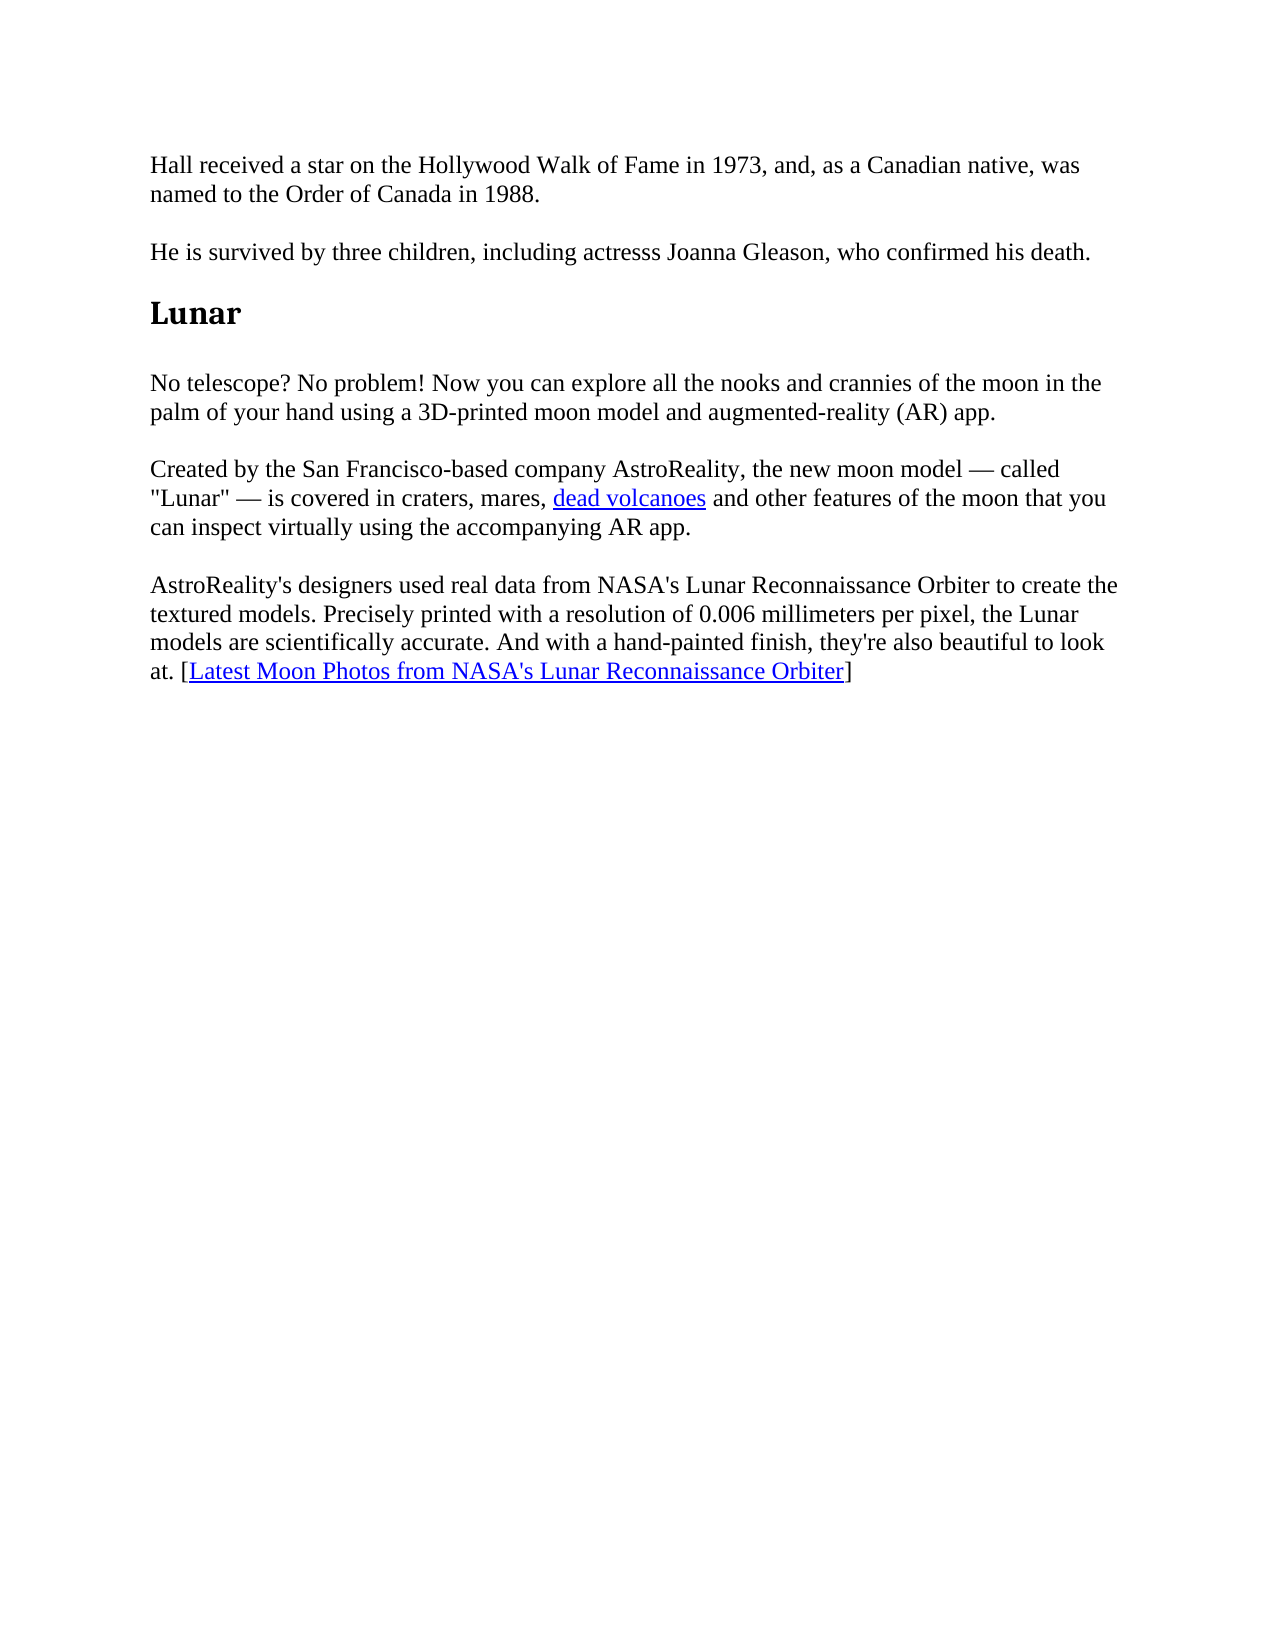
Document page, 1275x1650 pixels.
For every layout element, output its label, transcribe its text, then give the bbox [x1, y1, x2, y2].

text Created by the San Francisco-based company AstroReality, the new moon model — called "Lunar" — is covered in craters, mares, dead volcanoes and other features of the moon that you can inspect virtually using the accompanying AR app. [150, 454, 1125, 541]
text AstroReality's designers used real data from NASA's Lunar Reconnaissance Orbiter to create the textured models. Precisely printed with a resolution of 0.006 millimeters per pixel, the Lunar models are scientifically accurate. And with a hand-painted finish, they're also beautiful to look at. [Latest Moon Photos from NASA's Lunar Reconnaissance Orbiter] [150, 570, 1125, 685]
text He is survived by three children, including actresss Joanna Gleason, who confirmed his death. [150, 237, 1125, 265]
text Hall received a star on the Hollywood Walk of Fame in 1973, and, as a Canadian native, was named to the Order of Canada in 1988. [150, 150, 1125, 207]
text No telescope? No problem! Now you can explore all the nooks and crannies of the moon in the palm of your hand using a 3D-printed moon model and augmented-reality (AR) app. [150, 368, 1125, 425]
text Lunar [150, 294, 1125, 333]
